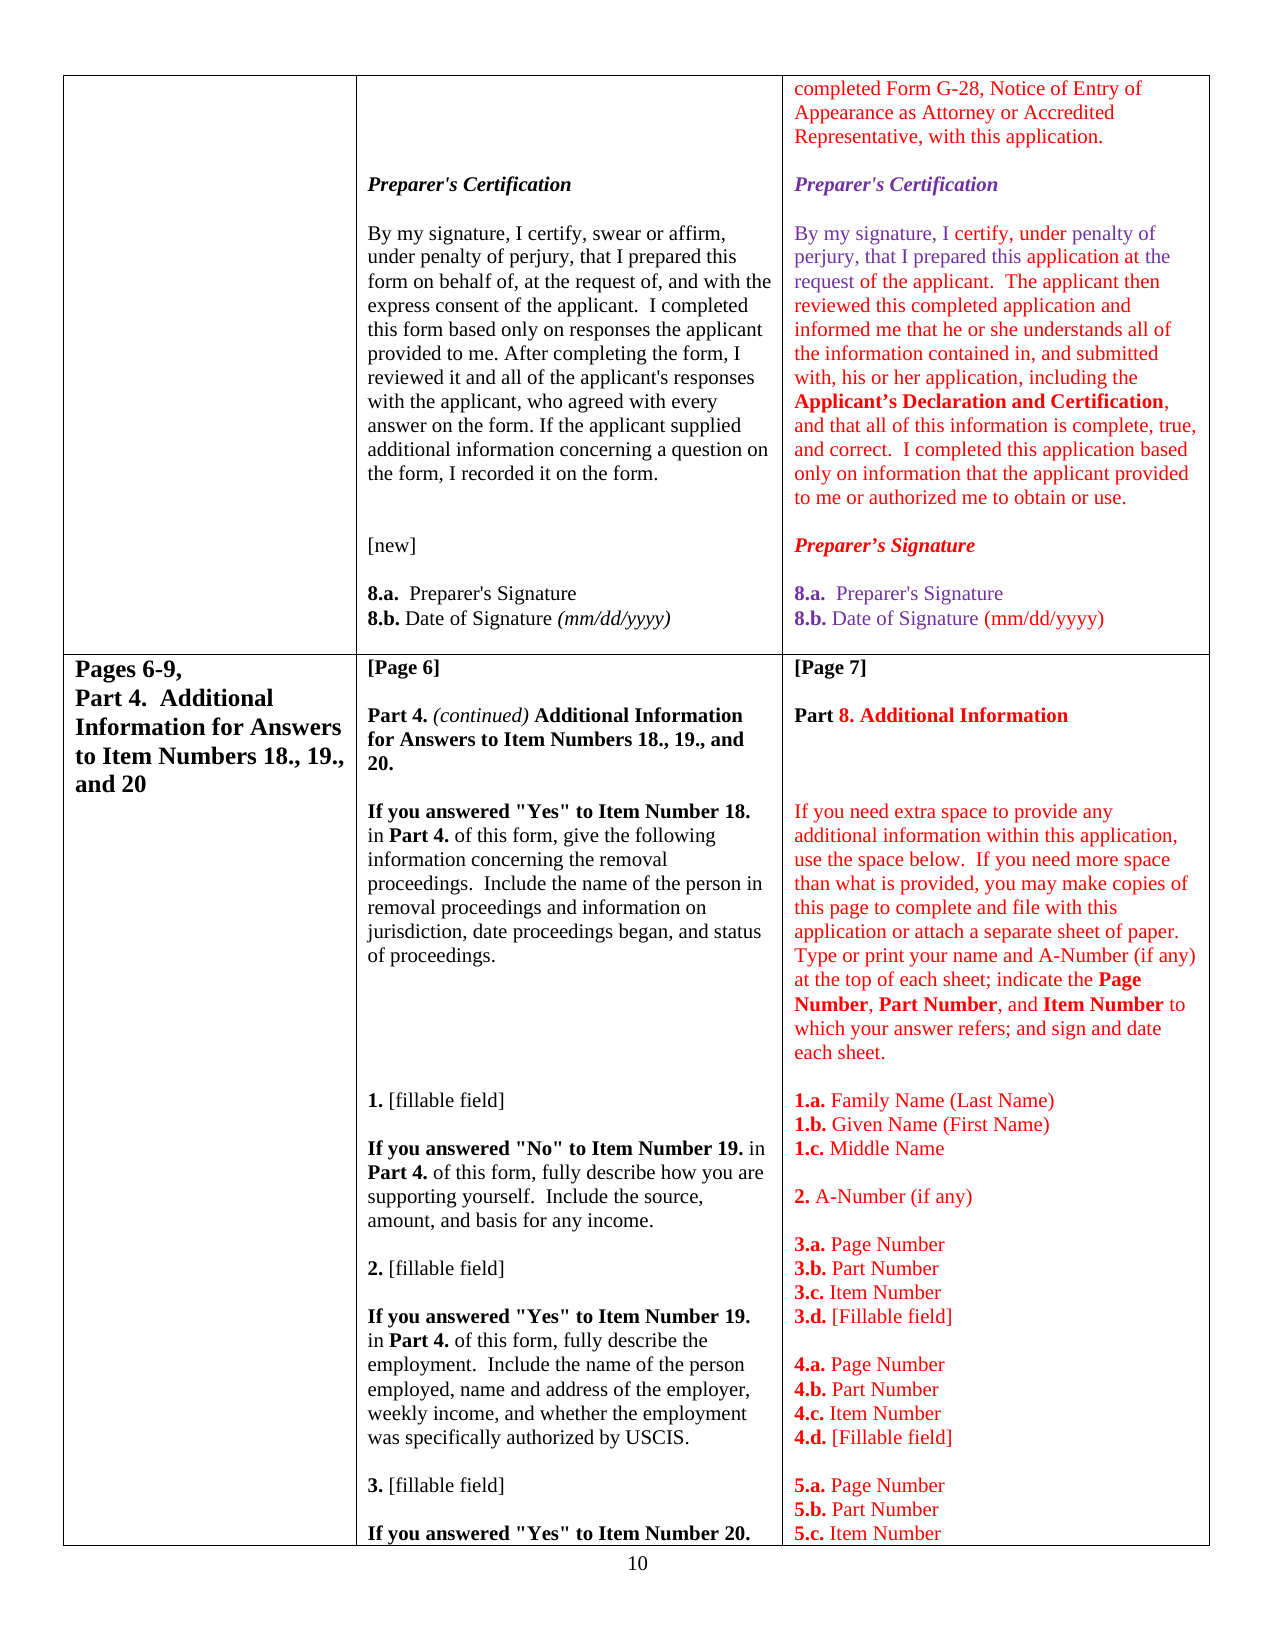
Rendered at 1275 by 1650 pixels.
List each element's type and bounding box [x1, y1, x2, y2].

table_cell [357, 655, 782, 1545]
table_cell [357, 76, 782, 653]
table_cell [783, 655, 1209, 1545]
table_cell [64, 655, 356, 1545]
table_cell [783, 76, 1209, 653]
table_cell [64, 76, 356, 653]
